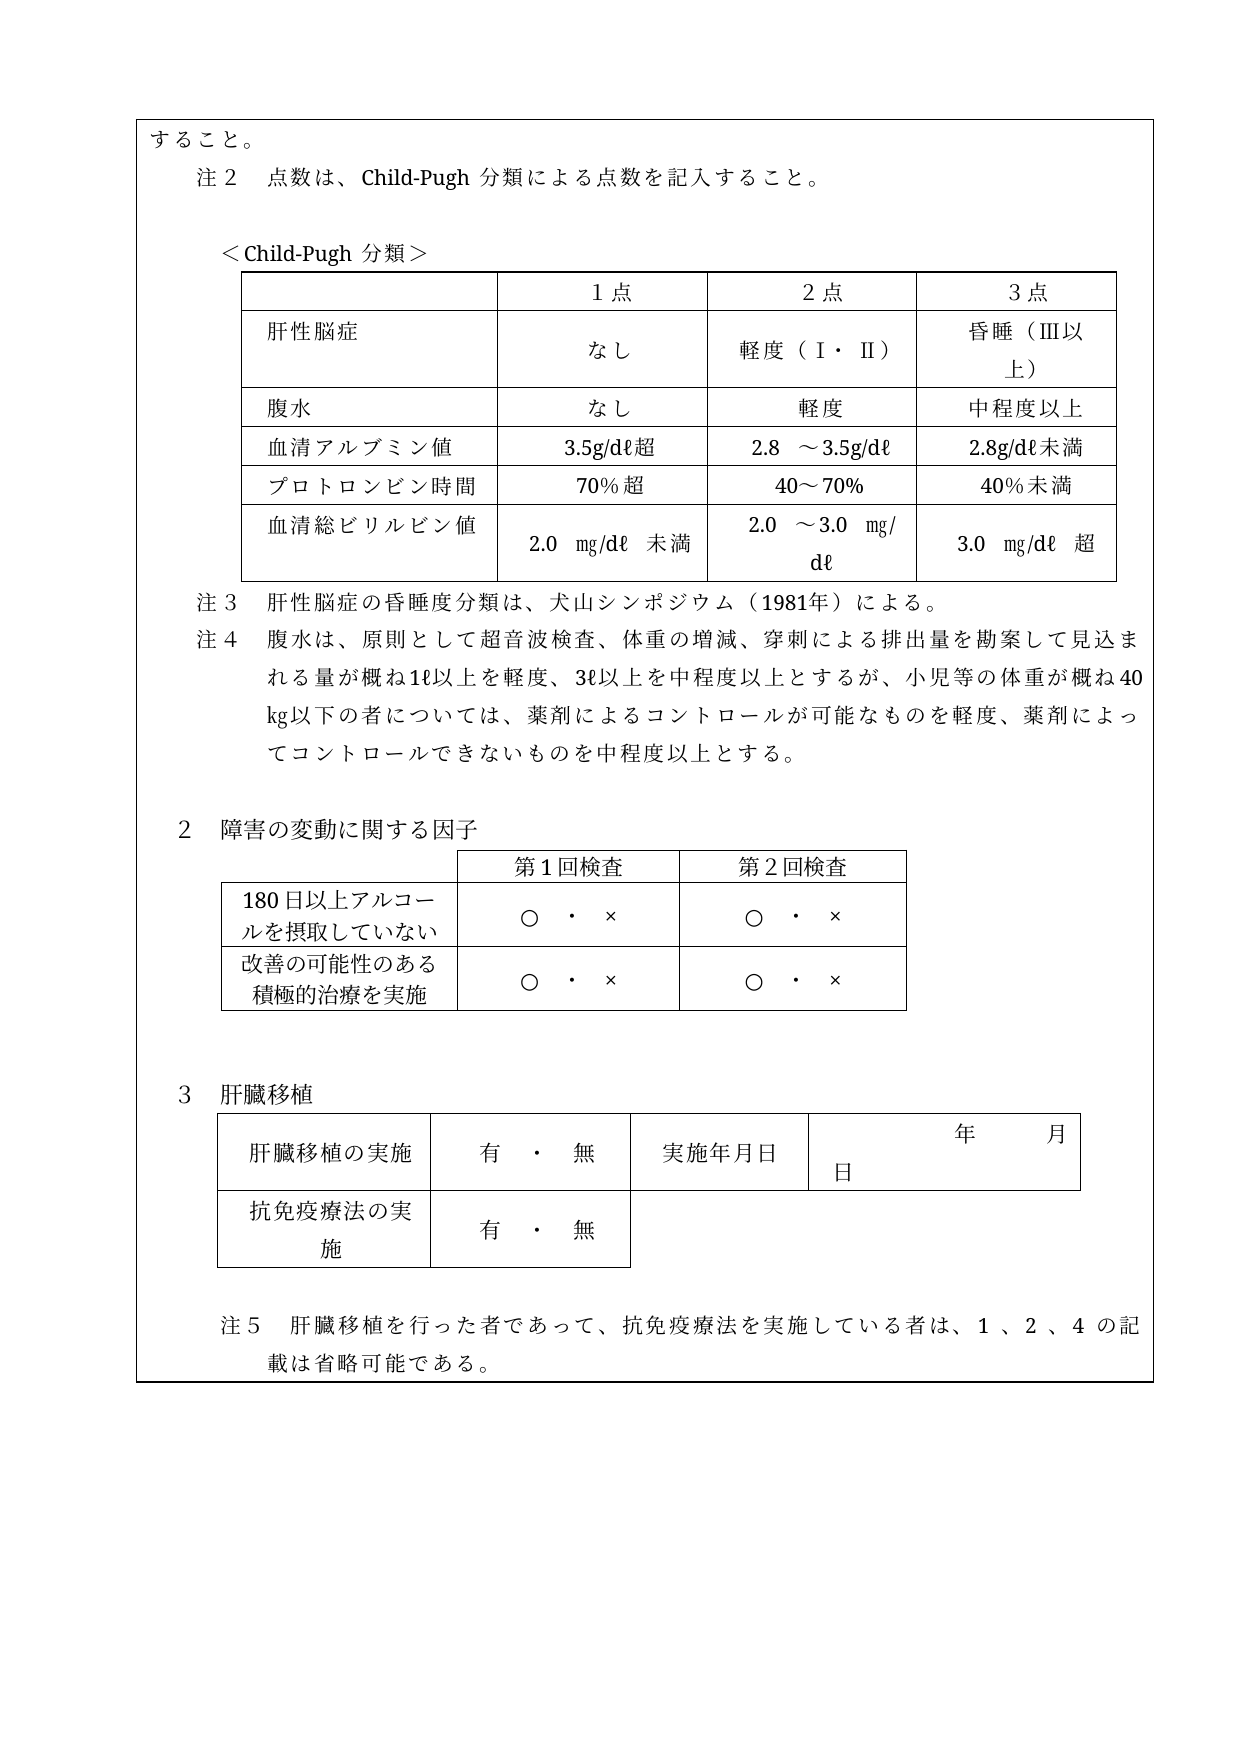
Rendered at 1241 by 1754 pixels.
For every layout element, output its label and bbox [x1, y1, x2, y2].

table_header [137, 120, 1153, 1381]
